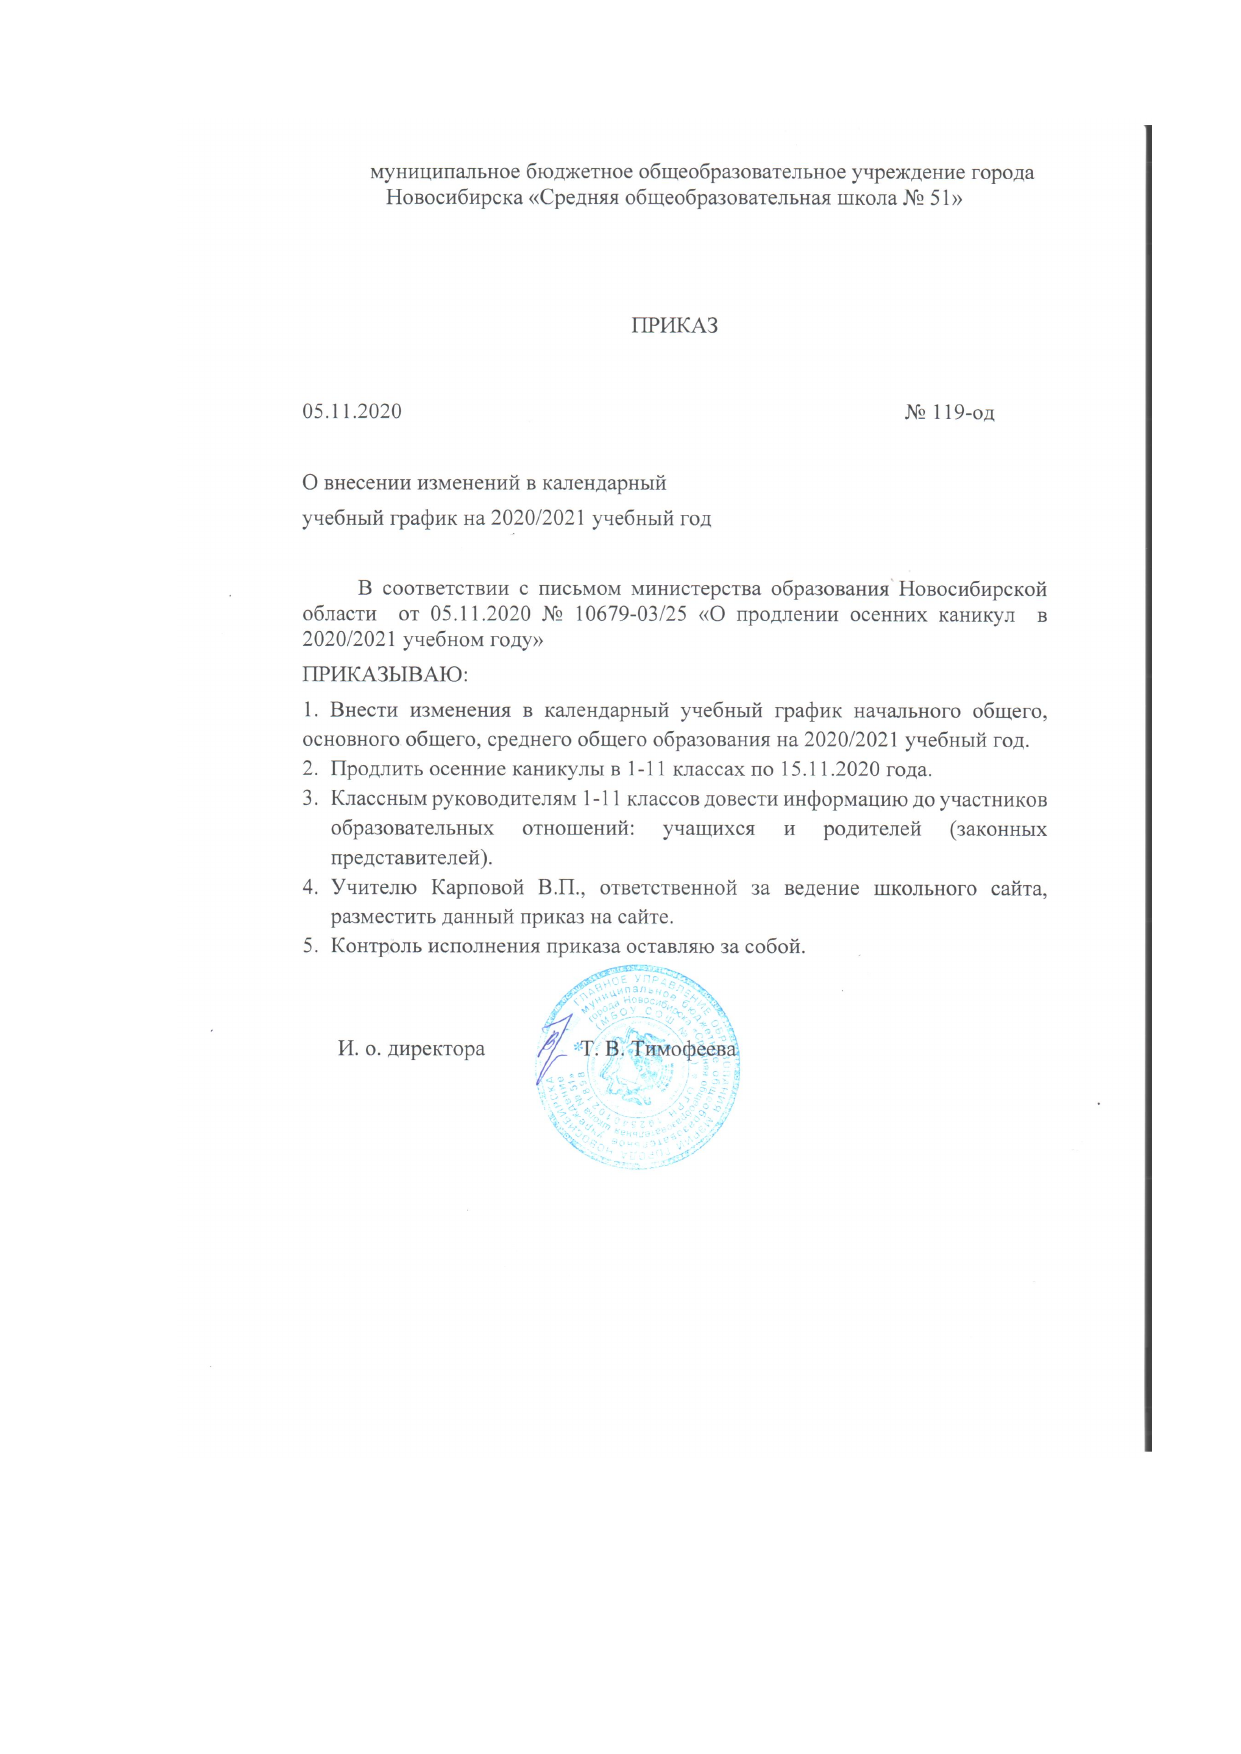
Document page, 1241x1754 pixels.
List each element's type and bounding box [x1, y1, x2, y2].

picture [177, 118, 1152, 1458]
